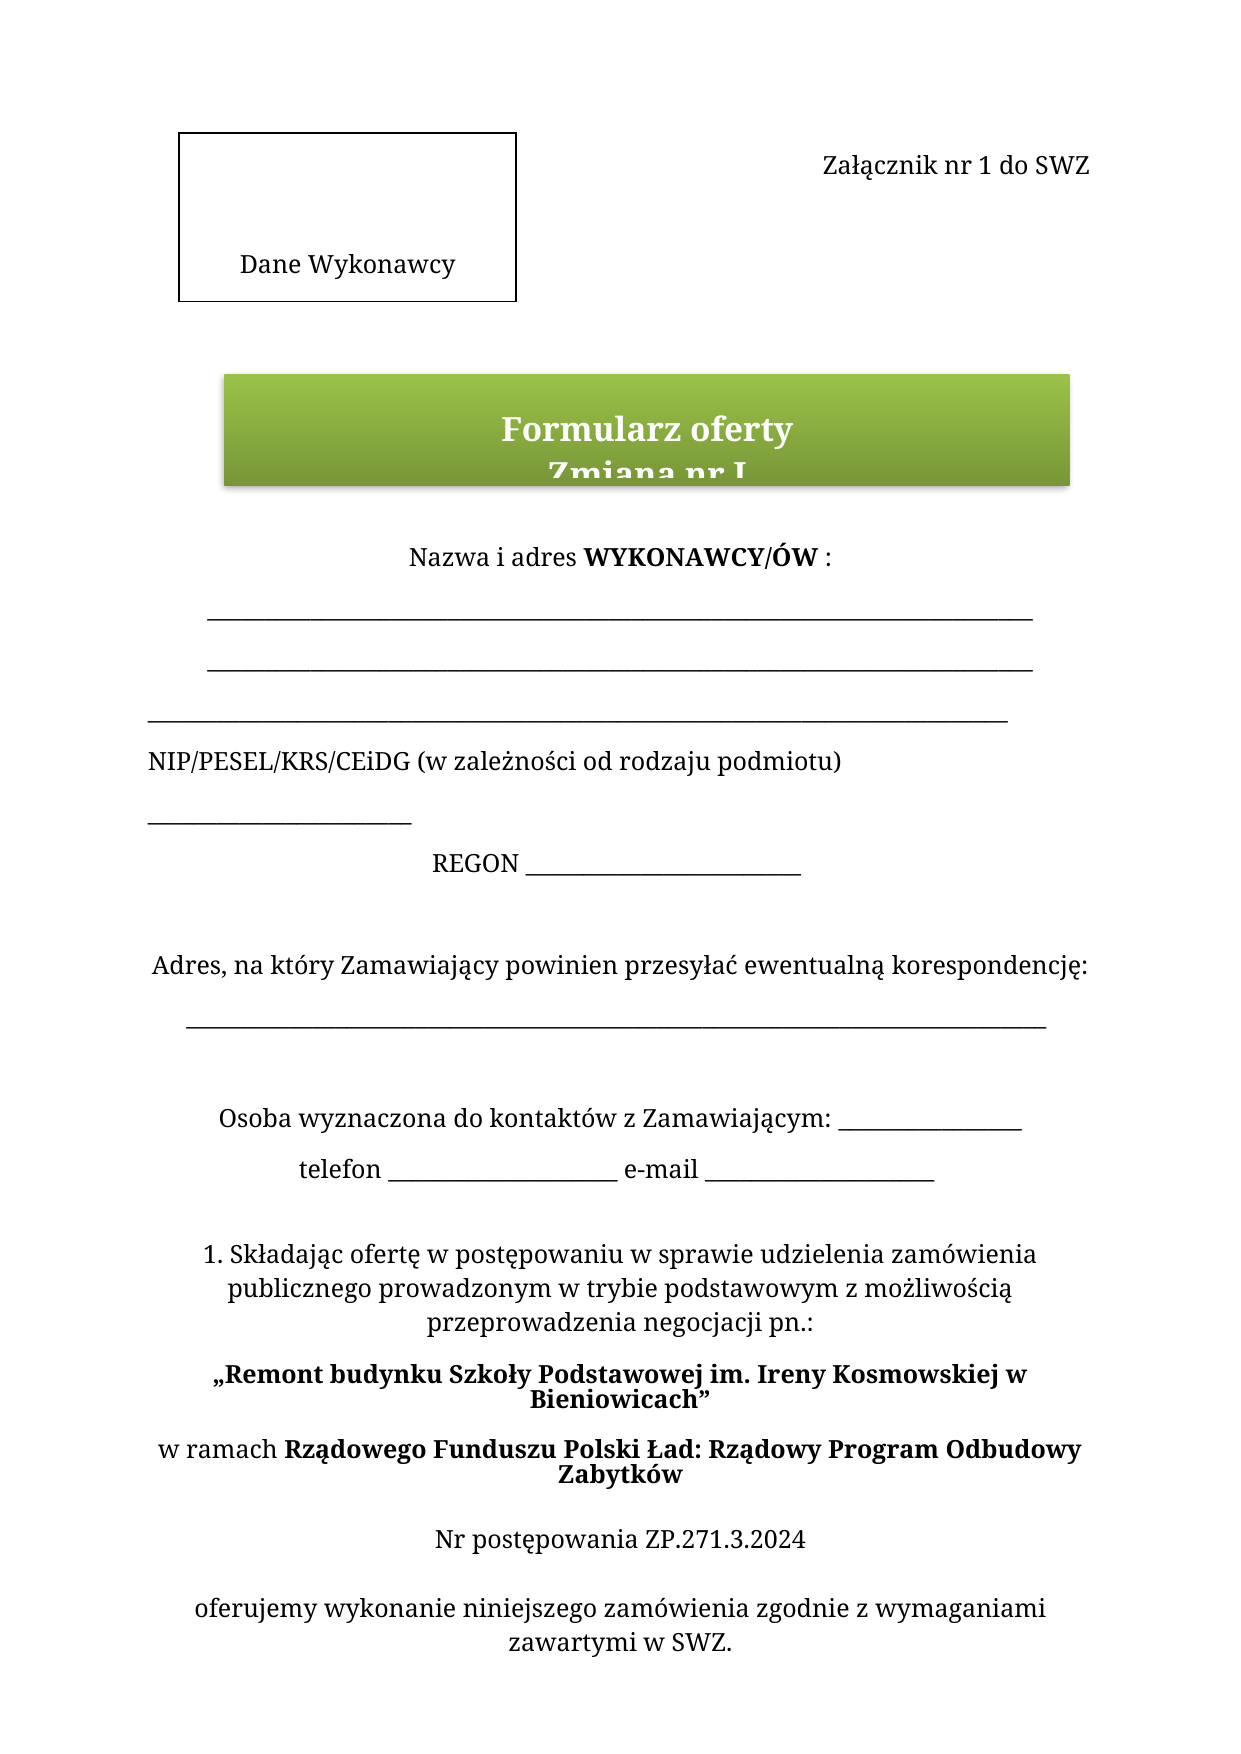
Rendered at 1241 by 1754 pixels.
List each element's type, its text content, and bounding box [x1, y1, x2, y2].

text Załącznik nr 1 do SWZ [823, 148, 1093, 182]
text ___________________________________________________________________________ [148, 999, 1085, 1033]
text w ramach Rządowego Funduszu Polski Ład: Rządowy Program Odbudowy Zabytków [148, 1438, 1093, 1488]
text Nazwa i adres WYKONAWCY/ÓW : [148, 539, 1093, 573]
text Osoba wyznaczona do kontaktów z Zamawiającym: ________________ [148, 1101, 1093, 1135]
text oferujemy wykonanie niniejszego zamówienia zgodnie z wymaganiami zawartymi w SWZ. [148, 1590, 1093, 1658]
text Adres, na który Zamawiający powinien przesyłać ewentualną korespondencję: [148, 948, 1093, 982]
text REGON ________________________ [148, 846, 1085, 879]
text ___________________________________________________________________________ NIP/PESEL/KRS/CEiDG (w zależności od rodzaju podmiotu) _______________________ [148, 692, 1085, 828]
text telefon ____________________ e-mail ____________________ [148, 1152, 1085, 1186]
text Nr postępowania ZP.271.3.2024 [148, 1522, 1093, 1556]
text ________________________________________________________________________ ________________________________________________________________________ [148, 590, 1093, 675]
text 1. Składając ofertę w postępowaniu w sprawie udzielenia zamówienia publicznego prowadzonym w trybie podstawowym z możliwością przeprowadzenia negocjacji pn.: [148, 1237, 1093, 1363]
text „Remont budynku Szkoły Podstawowej im. Ireny Kosmowskiej w Bieniowicach” [148, 1363, 1093, 1413]
